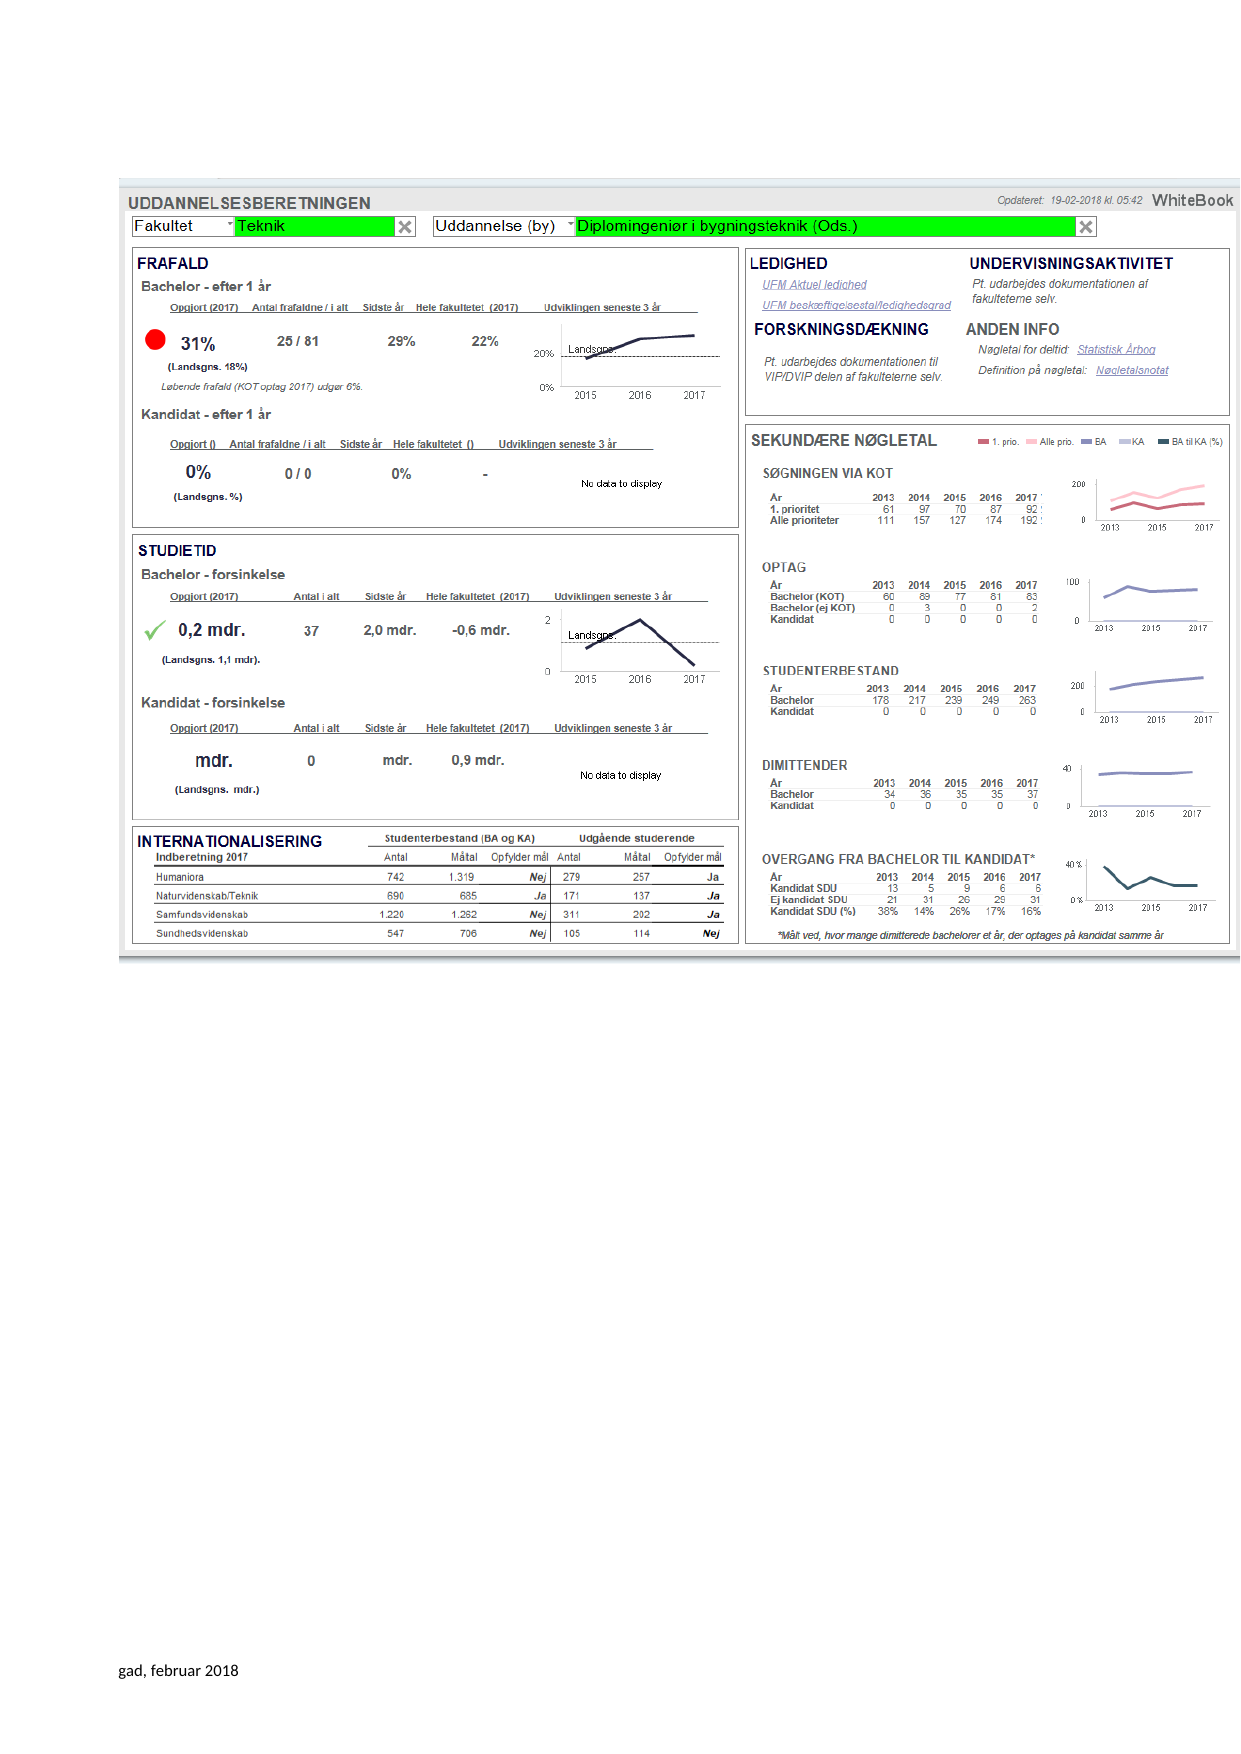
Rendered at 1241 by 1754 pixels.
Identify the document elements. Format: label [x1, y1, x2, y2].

picture [118, 177, 1241, 964]
